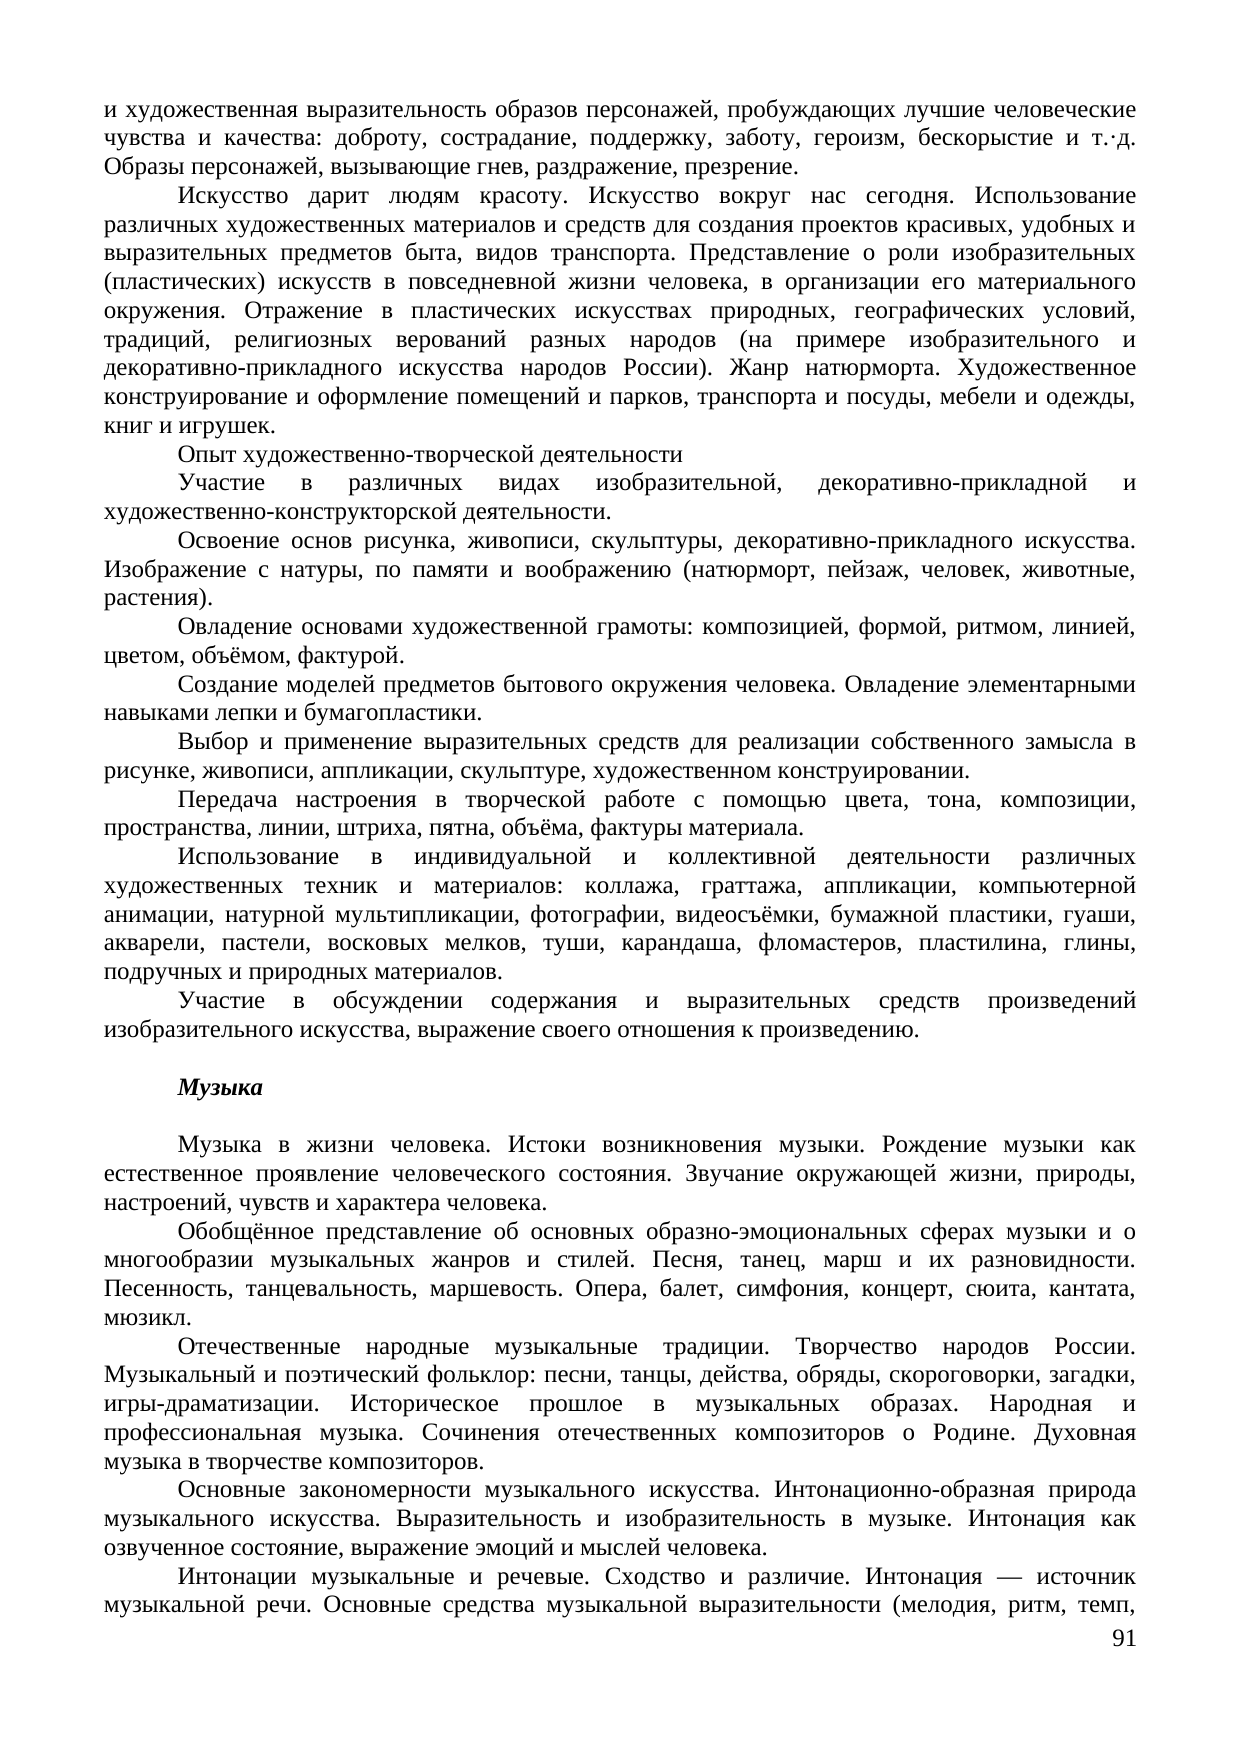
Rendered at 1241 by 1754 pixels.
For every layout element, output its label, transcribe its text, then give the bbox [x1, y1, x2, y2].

text Выбор и применение выразительных средств для реализации собственного замысла в рисунке, живописи, аппликации, скульптуре, художественном конструировании. [103, 726, 1137, 784]
text Отечественные народные музыкальные традиции. Творчество народов России. Музыкальный и поэтический фольклор: песни, танцы, действа, обряды, скороговорки, загадки, игры-драматизации. Историческое прошлое в музыкальных образах. Народная и профессиональная музыка. Сочинения отечественных композиторов о Родине. Духовная музыка в творчестве композиторов. [103, 1331, 1137, 1474]
text Искусство дарит людям красоту. Искусство вокруг нас сегодня. Использование различных художественных материалов и средств для создания проектов красивых, удобных и выразительных предметов быта, видов транспорта. Представление о роли изобразительных (пластических) искусств в повседневной жизни человека, в организации его материального окружения. Отражение в пластических искусствах природных, географических условий, традиций, религиозных верований разных народов (на примере изобразительного и декоративно-прикладного искусства народов России). Жанр натюрморта. Художественное конструирование и оформление помещений и парков, транспорта и посуды, мебели и одежды, книг и игрушек. [103, 180, 1137, 439]
text Освоение основ рисунка, живописи, скульптуры, декоративно-прикладного искусства. Изображение с натуры, по памяти и воображению (натюрморт, пейзаж, человек, животные, растения). [103, 525, 1137, 611]
text Использование в индивидуальной и коллективной деятельности различных художественных техник и материалов: коллажа, граттажа, аппликации, компьютерной анимации, натурной мультипликации, фотографии, видеосъёмки, бумажной пластики, гуаши, акварели, пастели, восковых мелков, туши, карандаша, фломастеров, пластилина, глины, подручных и природных материалов. [103, 841, 1137, 985]
text Участие в обсуждении содержания и выразительных средств произведений изобразительного искусства, выражение своего отношения к произведению. [103, 985, 1137, 1042]
text Участие в различных видах изобразительной, декоративно-прикладной и художественно-конструкторской деятельности. [103, 467, 1137, 525]
text Обобщённое представление об основных образно-эмоциональных сферах музыки и о многообразии музыкальных жанров и стилей. Песня, танец, марш и их разновидности. Песенность, танцевальность, маршевость. Опера, балет, симфония, концерт, сюита, кантата, мюзикл. [103, 1216, 1137, 1331]
text Музыка в жизни человека. Истоки возникновения музыки. Рождение музыки как естественное проявление человеческого состояния. Звучание окружающей жизни, природы, настроений, чувств и характера человека. [103, 1129, 1137, 1216]
text Овладение основами художественной грамоты: композицией, формой, ритмом, линией, цветом, объёмом, фактурой. [103, 611, 1137, 669]
text Передача настроения в творческой работе с помощью цвета, тона, композиции, пространства, линии, штриха, пятна, объёма, фактуры материала. [103, 784, 1137, 841]
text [103, 1561, 1137, 1618]
text Опыт художественно-творческой деятельности [103, 439, 1137, 467]
text Создание моделей предметов бытового окружения человека. Овладение элементарными навыками лепки и бумагопластики. [103, 669, 1137, 726]
text Основные закономерности музыкального искусства. Интонационно-образная природа музыкального искусства. Выразительность и изобразительность в музыке. Интонация как озвученное состояние, выражение эмоций и мыслей человека. [103, 1474, 1137, 1561]
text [103, 94, 1137, 180]
text Музыка [103, 1072, 1137, 1100]
